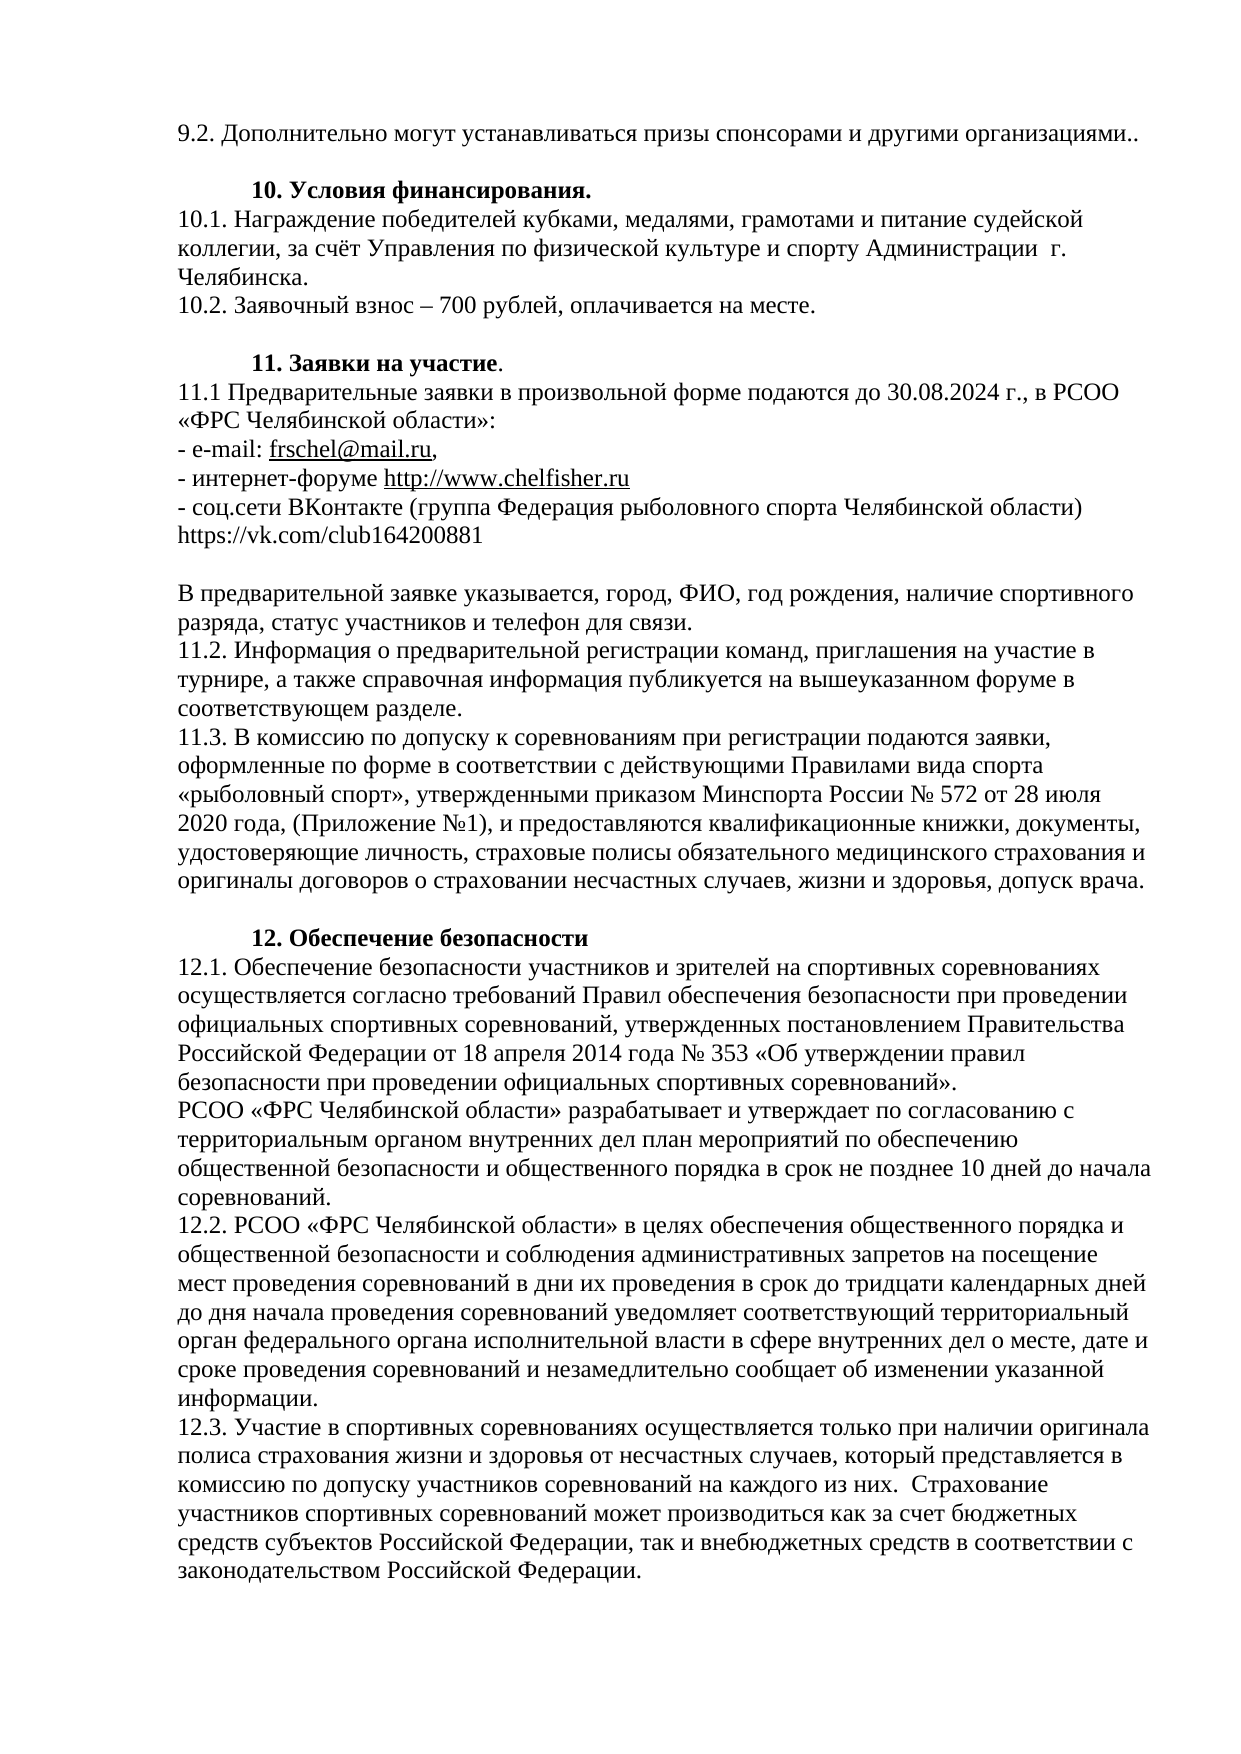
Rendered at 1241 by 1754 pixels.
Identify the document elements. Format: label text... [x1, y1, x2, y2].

text 11. Заявки на участие. [177, 348, 1152, 377]
text 10. Условия финансирования. [251, 147, 1152, 204]
text - интернет-форуме http://www.chelfisher.ru - соц.сети ВКонтакте (группа Федерация рыболовного спорта Челябинской области) https://vk.com/club164200881 В предварительной заявке указывается, город, ФИО, год рождения, наличие спортивного разряда, статус участников и телефон для связи. 11.2. Информация о предварительной регистрации команд, приглашения на участие в турнире, а также справочная информация публикуется на вышеуказанном форуме в соответствующем разделе. 11.3. В комиссию по допуску к соревнованиям при регистрации подаются заявки, оформленные по форме в соответствии с действующими Правилами вида спорта «рыболовный спорт», утвержденными приказом Минспорта России № 572 от 28 июля 2020 года, (Приложение №1), и предоставляются квалификационные книжки, документы, удостоверяющие личность, страховые полисы обязательного медицинского страхования и оригиналы договоров о страховании несчастных случаев, жизни и здоровья, допуск врача. [177, 463, 1152, 923]
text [177, 923, 1152, 1613]
text 9.2. Дополнительно могут устанавливаться призы спонсорами и другими организациями.. [177, 118, 1152, 147]
text 10.1. Награждение победителей кубками, медалями, грамотами и питание судейской коллегии, за счёт Управления по физической культуре и спорту Администрации г. Челябинска. 10.2. Заявочный взнос – 700 рублей, оплачивается на месте. [177, 204, 1152, 319]
text 11.1 Предварительные заявки в произвольной форме подаются до 30.08.2024 г., в РСОО «ФРС Челябинской области»: - e-mail: frschel@mail.ru, [177, 377, 1152, 463]
